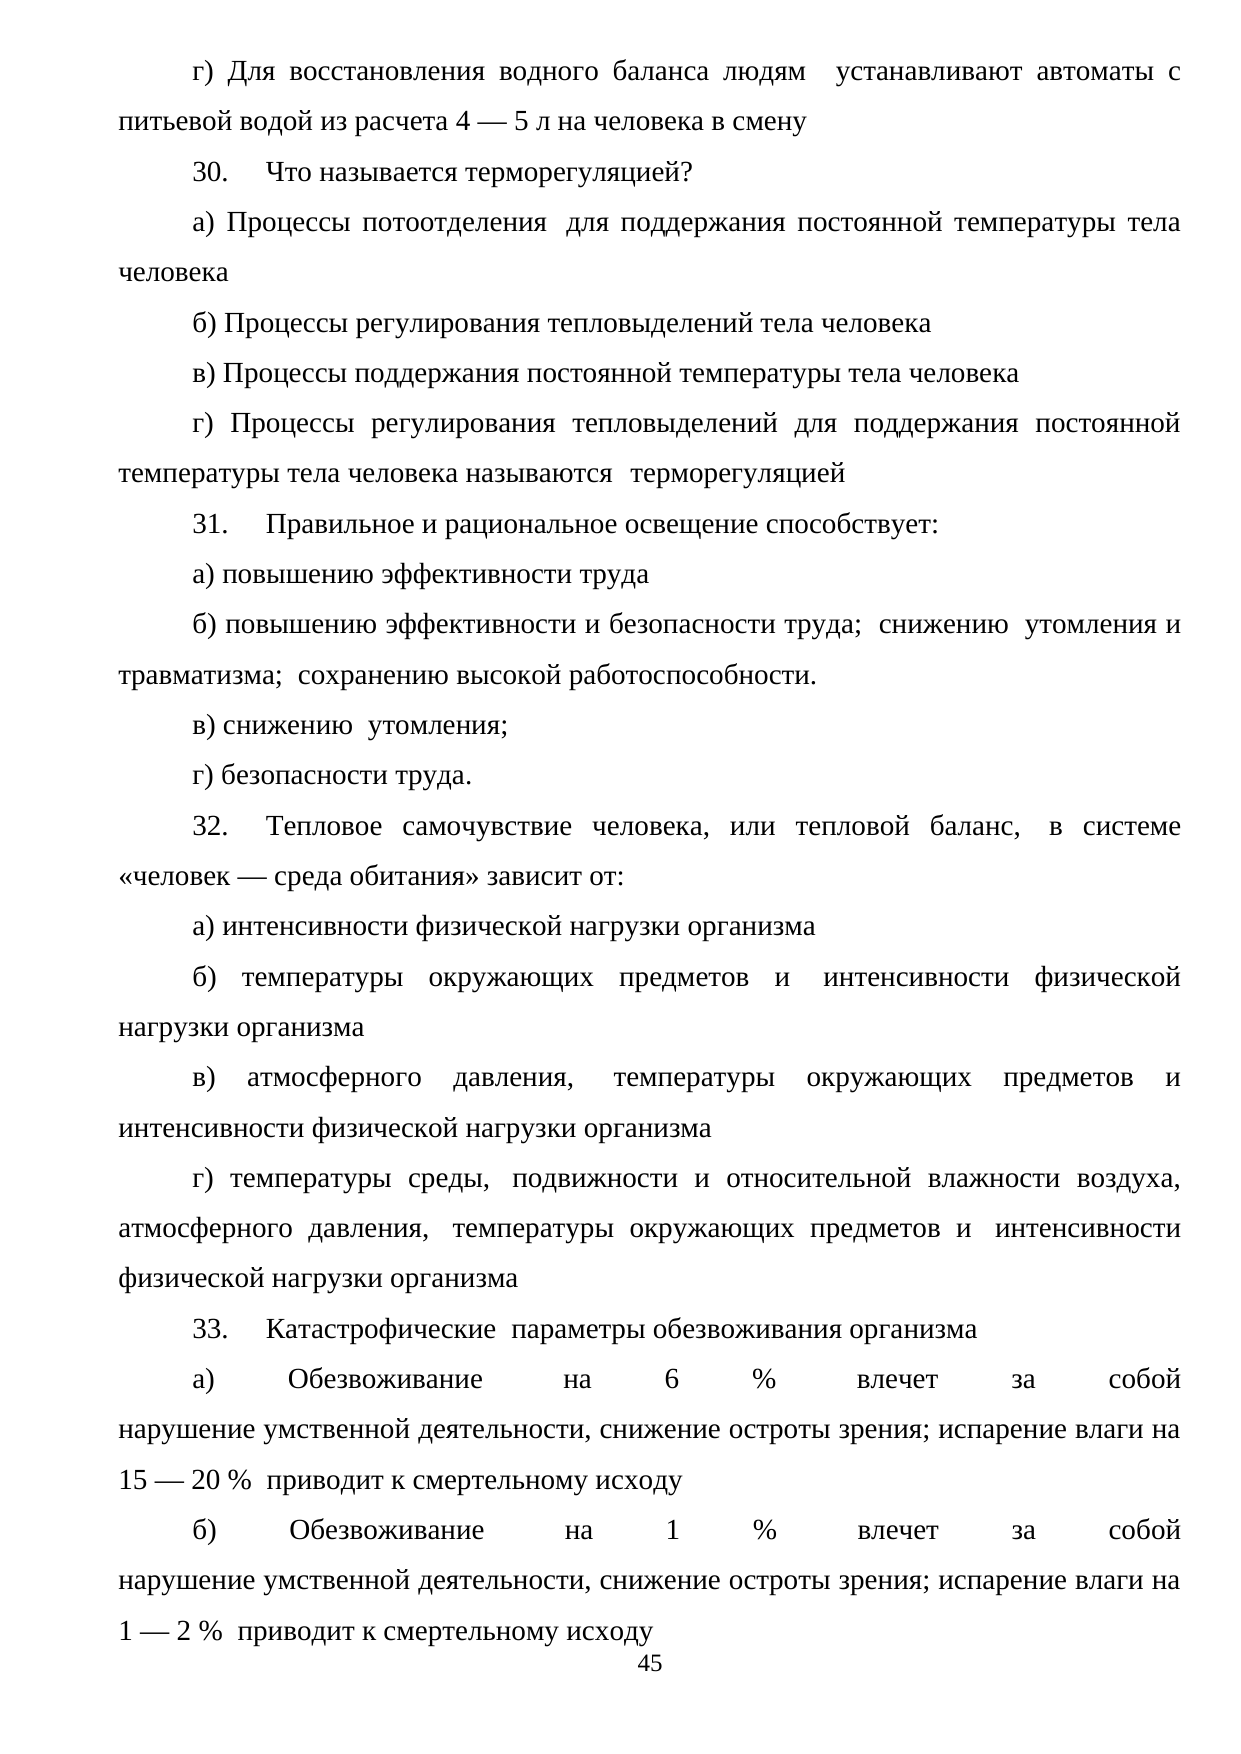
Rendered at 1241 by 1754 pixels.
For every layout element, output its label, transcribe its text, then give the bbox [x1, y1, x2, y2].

list Тепловое самочувствие человека, или тепловой баланс, в системе «человек — среда обитания» зависит от: [118, 808, 1181, 892]
text г) Процессы регулирования тепловыделений для поддержания постоянной температуры тела человека называются терморегуляцией [118, 405, 1181, 489]
text а) Процессы потоотделения для поддержания постоянной температуры тела человека [118, 204, 1181, 288]
text б) Обезвоживание на 1 % влечет за собой нарушение умственной деятельности, снижение остроты зрения; испарение влаги на 1 — 2 % приводит к смертельному исходу [118, 1512, 1181, 1646]
text б) повышению эффективности и безопасности труда; снижению утомления и травматизма; сохранению высокой работоспособности. [118, 607, 1181, 690]
text а) Обезвоживание на 6 % влечет за собой нарушение умственной деятельности, снижение остроты зрения; испарение влаги на 15 — 20 % приводит к смертельному исходу [118, 1361, 1181, 1495]
text б) температуры окружающих предметов и интенсивности физической нагрузки организма [118, 959, 1181, 1043]
text г) температуры среды, подвижности и относительной влажности воздуха, атмосферного давления, температуры окружающих предметов и интенсивности физической нагрузки организма [118, 1160, 1181, 1294]
text б) Процессы регулирования тепловыделений тела человека [118, 305, 1181, 338]
text а) интенсивности физической нагрузки организма [118, 908, 1181, 942]
list Правильное и рациональное освещение способствует: [118, 506, 1181, 539]
list Что называется терморегуляцией? [118, 154, 1181, 187]
text в) Процессы поддержания постоянной температуры тела человека [118, 355, 1181, 388]
text г) Для восстановления водного баланса людям устанавливают автоматы с питьевой водой из расчета 4 — 5 л на человека в смену [118, 53, 1181, 137]
text а) повышению эффективности труда [118, 556, 1181, 590]
text г) безопасности труда. [118, 757, 1181, 791]
text в) снижению утомления; [118, 707, 1181, 741]
text в) атмосферного давления, температуры окружающих предметов и интенсивности физической нагрузки организма [118, 1059, 1181, 1143]
list Катастрофические параметры обезвоживания организма [118, 1311, 1181, 1344]
